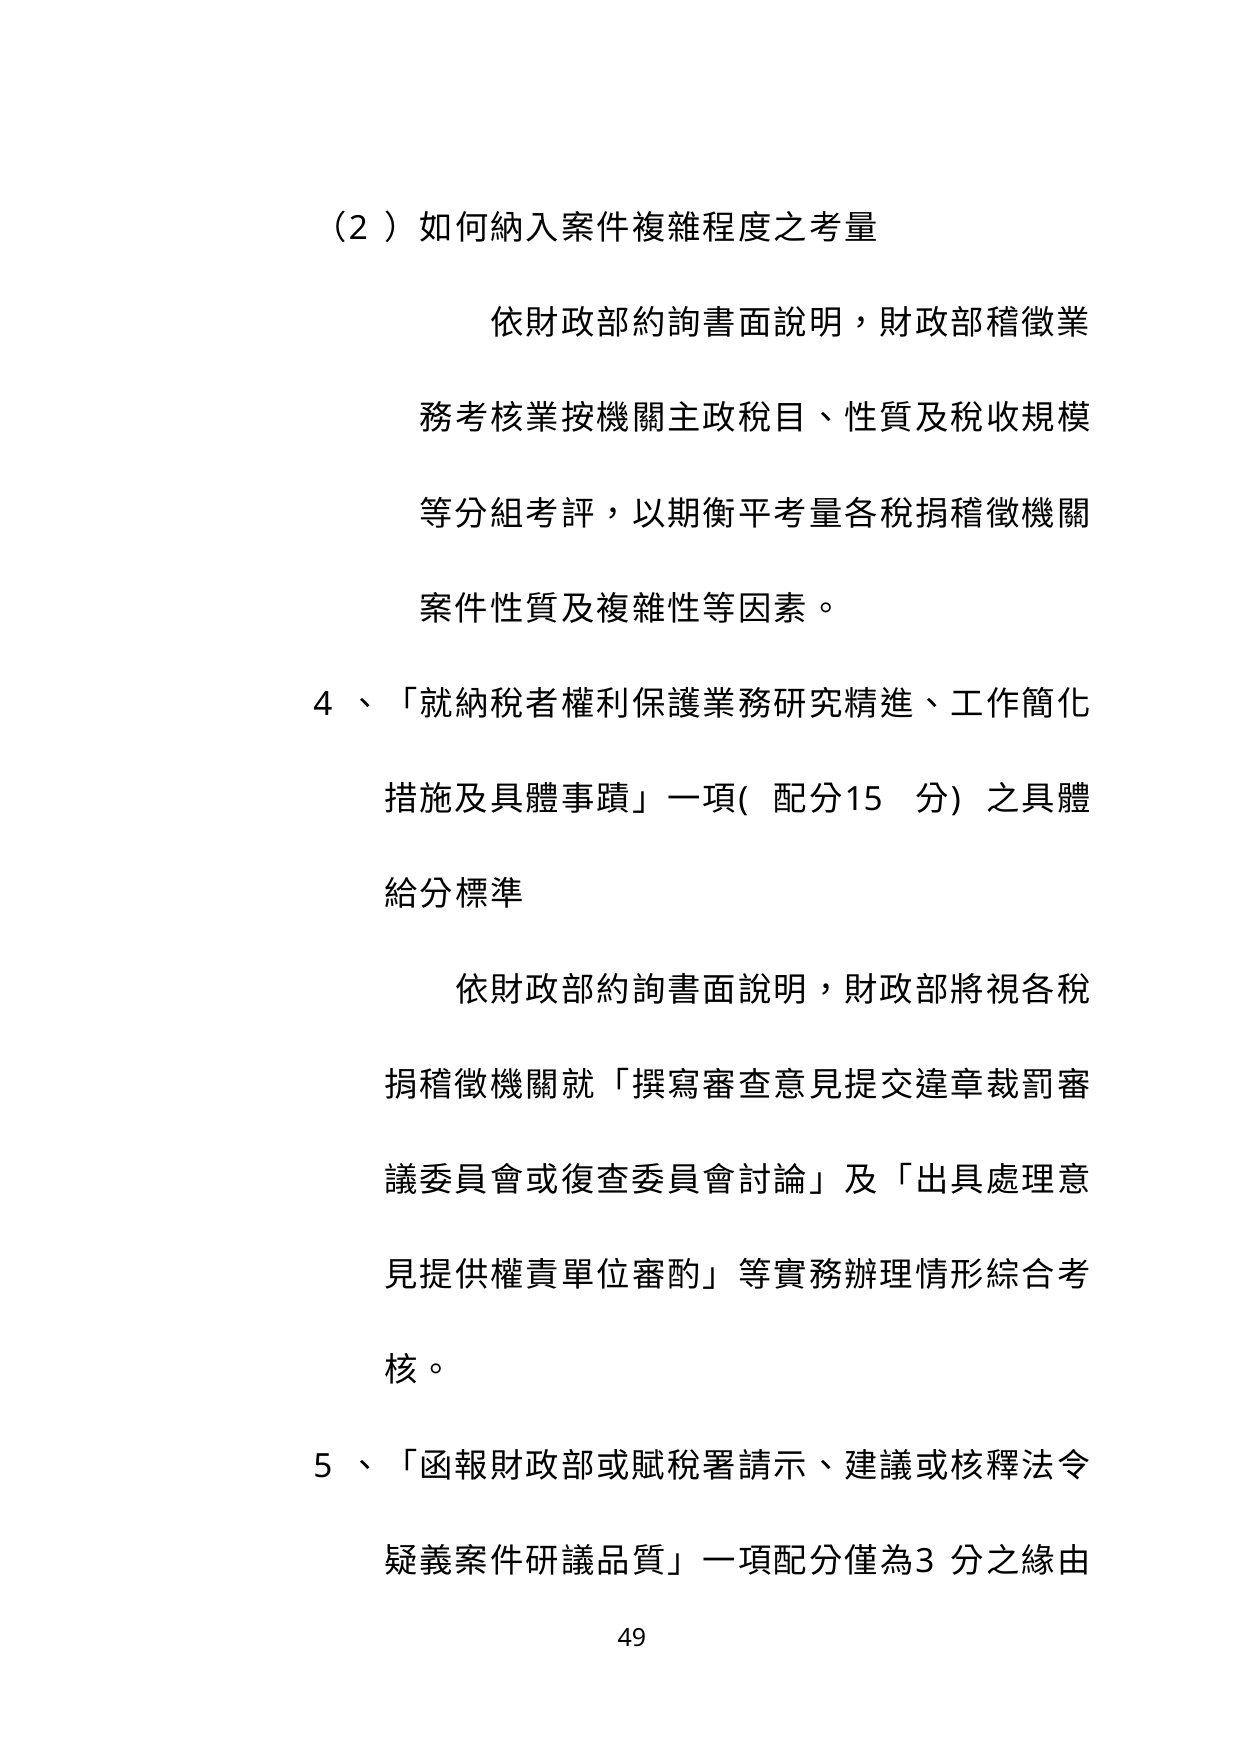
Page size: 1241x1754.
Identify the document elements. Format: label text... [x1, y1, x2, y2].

subtitle 「函報財政部或賦稅署請示、建議或核釋法令疑義案件研議品質」一項配分僅為3分之緣由 [296, 1415, 1092, 1605]
subtitle 如何納入案件複雜程度之考量 [296, 177, 1092, 272]
text 依財政部約詢書面說明，財政部稽徵業務考核業按機關主政稅目、性質及稅收規模等分組考評，以期衡平考量各稅捐稽徵機關案件性質及複雜性等因素。 [384, 272, 1092, 653]
text 依財政部約詢書面說明，財政部將視各稅捐稽徵機關就「撰寫審查意見提交違章裁罰審議委員會或復查委員會討論」及「出具處理意見提供權責單位審酌」等實務辦理情形綜合考核。 [349, 939, 1092, 1415]
subtitle 「就納稅者權利保護業務研究精進、工作簡化措施及具體事蹟」一項(配分15分)之具體給分標準 [296, 653, 1092, 939]
